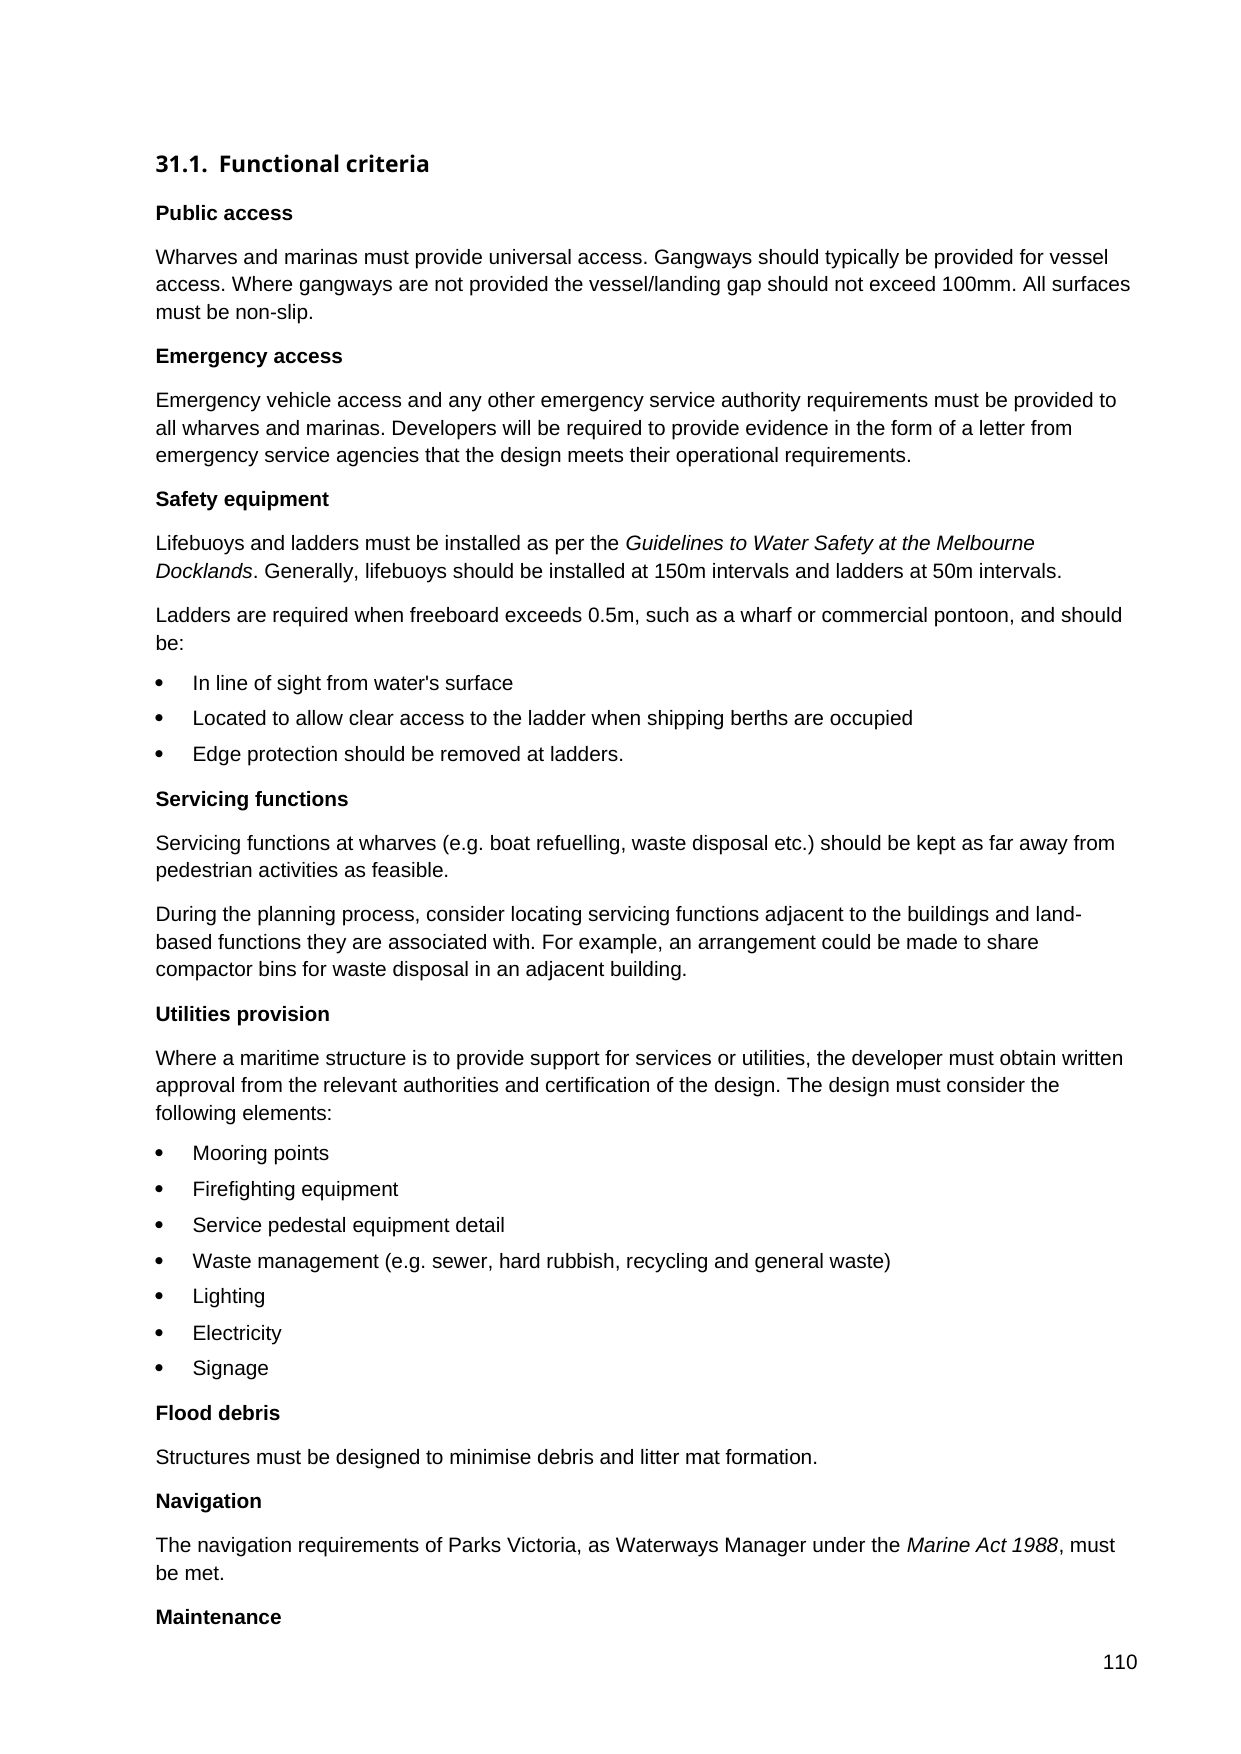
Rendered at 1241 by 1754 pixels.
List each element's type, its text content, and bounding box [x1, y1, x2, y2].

text During the planning process, consider locating servicing functions adjacent to the buildings and land-based functions they are associated with. For example, an arrangement could be made to share compactor bins for waste disposal in an adjacent building. [155, 902, 1137, 981]
list Mooring points [155, 1141, 1137, 1165]
text Emergency access [155, 344, 1137, 368]
list Waste management (e.g. sewer, hard rubbish, recycling and general waste) [155, 1248, 1137, 1272]
list Electricity [155, 1320, 1137, 1344]
list Located to allow clear access to the ladder when shipping berths are occupied [155, 706, 1137, 730]
text Safety equipment [155, 487, 1137, 511]
text Emergency vehicle access and any other emergency service authority requirements must be provided to all wharves and marinas. Developers will be required to provide evidence in the form of a letter from emergency service agencies that the design meets their operational requirements. [155, 388, 1137, 467]
text Structures must be designed to minimise debris and litter mat formation. [155, 1445, 1137, 1469]
text Servicing functions [155, 786, 1137, 810]
text The navigation requirements of Parks Victoria, as Waterways Manager under the Marine Act 1988, must be met. [155, 1533, 1137, 1584]
list Service pedestal equipment detail [155, 1212, 1137, 1237]
list Lighting [155, 1284, 1137, 1308]
list In line of sight from water's surface [155, 670, 1137, 694]
text Flood debris [155, 1401, 1137, 1424]
list Firefighting equipment [155, 1177, 1137, 1201]
list Signage [155, 1356, 1137, 1380]
subtitle Functional criteria [155, 148, 1137, 179]
text Servicing functions at wharves (e.g. boat refuelling, waste disposal etc.) should be kept as far away from pedestrian activities as feasible. [155, 831, 1137, 882]
text Wharves and marinas must provide universal access. Gangways should typically be provided for vessel access. Where gangways are not provided the vessel/landing gap should not exceed 100mm. All surfaces must be non-slip. [155, 244, 1137, 323]
text Where a maritime structure is to provide support for services or utilities, the developer must obtain written approval from the relevant authorities and certification of the design. The design must consider the following elements: [155, 1046, 1137, 1124]
text Utilities provision [155, 1001, 1137, 1025]
text Ladders are required when freeboard exceeds 0.5m, such as a wharf or commercial pontoon, and should be: [155, 603, 1137, 654]
text Navigation [155, 1489, 1137, 1513]
text Lifebuoys and ladders must be installed as per the Guidelines to Water Safety at the Melbourne Docklands. Generally, lifebuoys should be installed at 150m intervals and ladders at 50m intervals. [155, 531, 1137, 583]
text Public access [155, 200, 1137, 224]
text Maintenance [155, 1605, 1137, 1629]
list Edge protection should be removed at ladders. [155, 742, 1137, 766]
